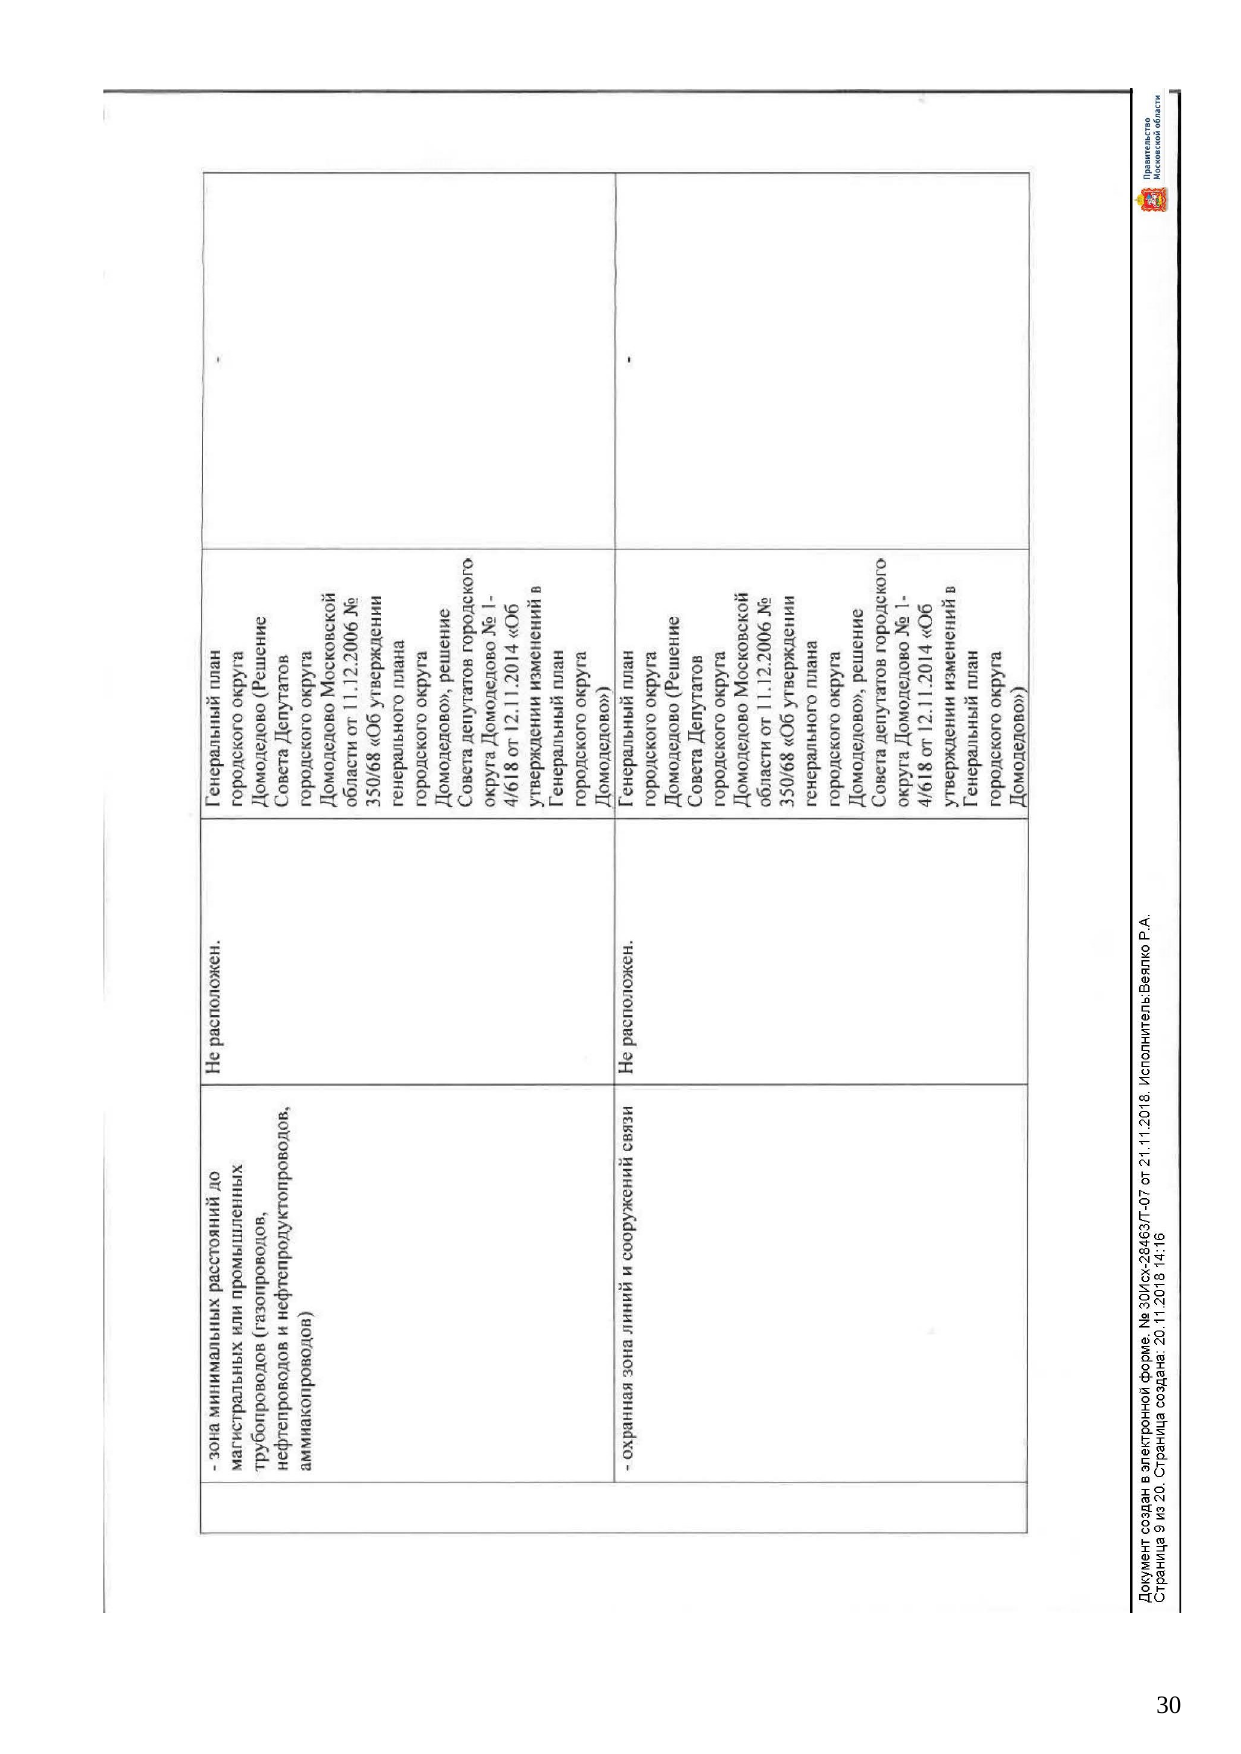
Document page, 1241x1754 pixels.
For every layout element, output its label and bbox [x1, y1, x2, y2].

picture [103, 88, 1182, 1613]
